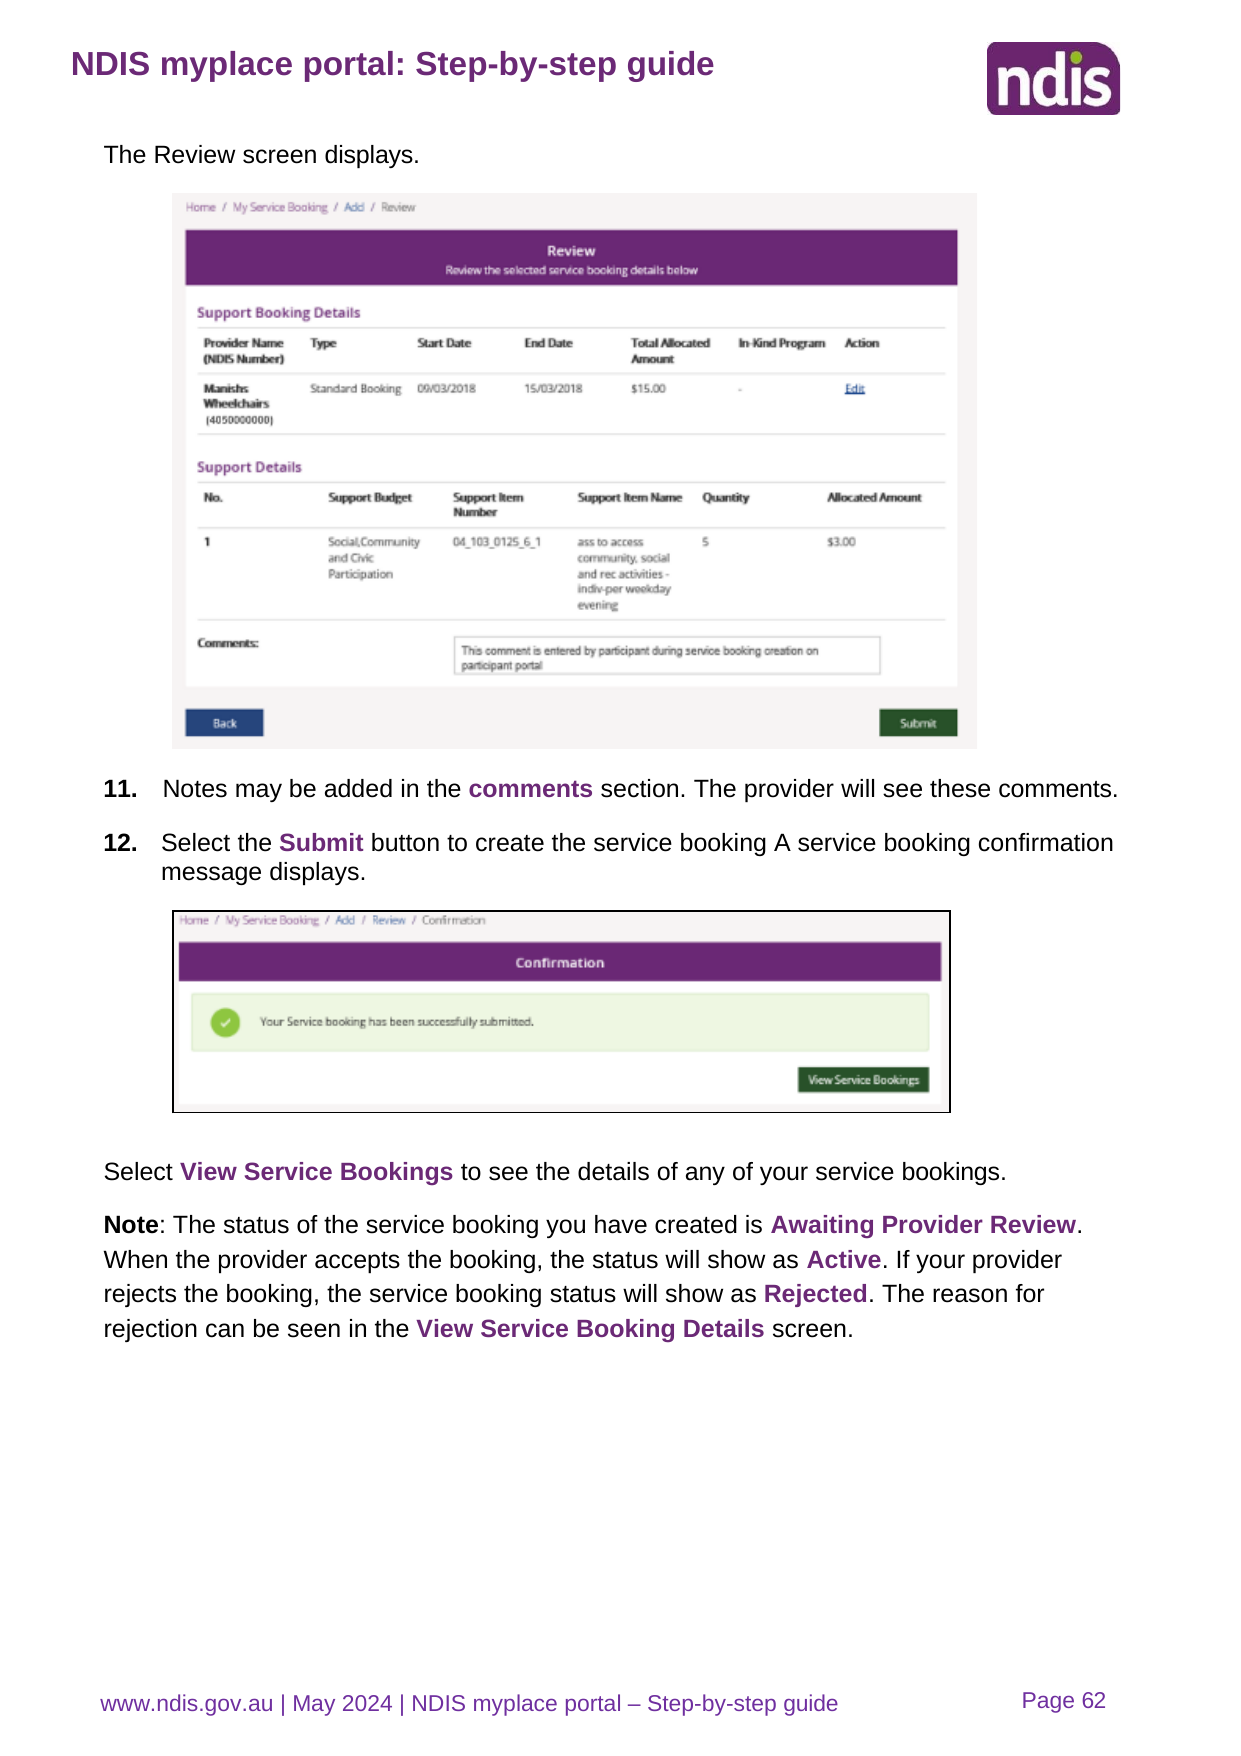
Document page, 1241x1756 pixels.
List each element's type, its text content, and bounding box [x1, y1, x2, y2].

text The Review screen displays. [103, 139, 1136, 168]
list Notes may be added in the comments section. The provider will see these comments. [103, 774, 1136, 803]
picture [174, 912, 949, 1112]
text Select View Service Bookings to see the details of any of your service bookings. [103, 1156, 1136, 1185]
picture [172, 193, 978, 749]
text Note: The status of the service booking you have created is Awaiting Provider Review. When the provider accepts the booking, the status will show as Active. If your provider rejects the booking, the service booking status will show as Rejected. The reason for rejection can be seen in the View Service Booking Details screen. [103, 1210, 1112, 1342]
picture [987, 42, 1121, 115]
list Select the Submit button to create the service booking A service booking confirmation message displays. [103, 828, 1136, 885]
